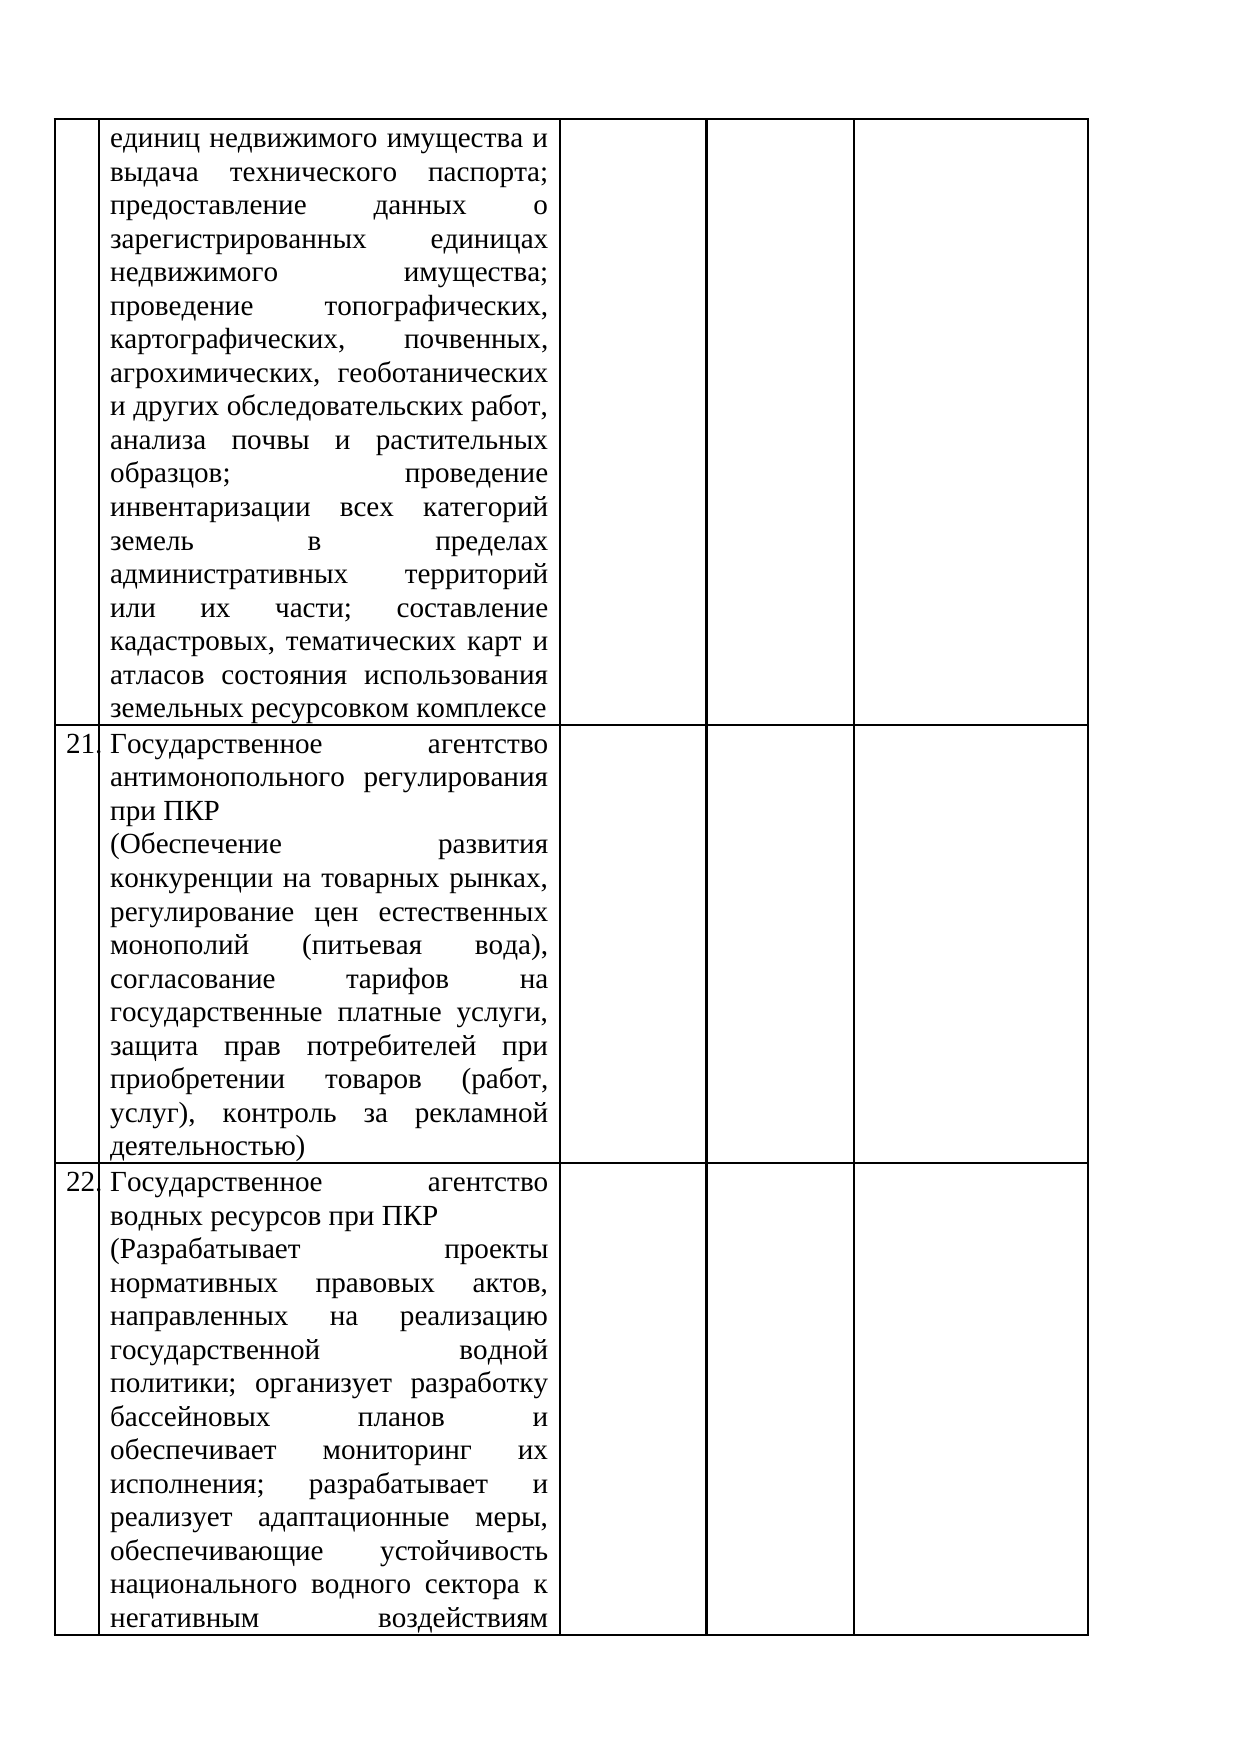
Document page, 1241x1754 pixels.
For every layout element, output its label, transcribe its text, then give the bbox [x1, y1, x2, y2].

table_cell [708, 1164, 853, 1634]
table_cell [855, 726, 1087, 1162]
table_cell [561, 120, 705, 724]
table_cell [855, 1164, 1087, 1634]
table_cell [708, 120, 853, 724]
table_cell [100, 1164, 559, 1634]
table_cell [56, 120, 98, 724]
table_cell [100, 120, 559, 724]
table_cell [56, 726, 98, 1162]
table_cell [561, 726, 705, 1162]
table_cell [561, 1164, 705, 1634]
table_cell Государственное агентство антимонопольного регулирования при ПКР (Обеспечение развития конкуренции на товарных рынках, регулирование цен естественных монополий (питьевая вода), согласование тарифов на государственные платные услуги, защита прав потребителей при приобретении товаров (работ, услуг), контроль за рекламной деятельностью) [100, 726, 559, 1162]
table_cell [56, 1164, 98, 1634]
table_cell [708, 726, 853, 1162]
table_cell [855, 120, 1087, 724]
